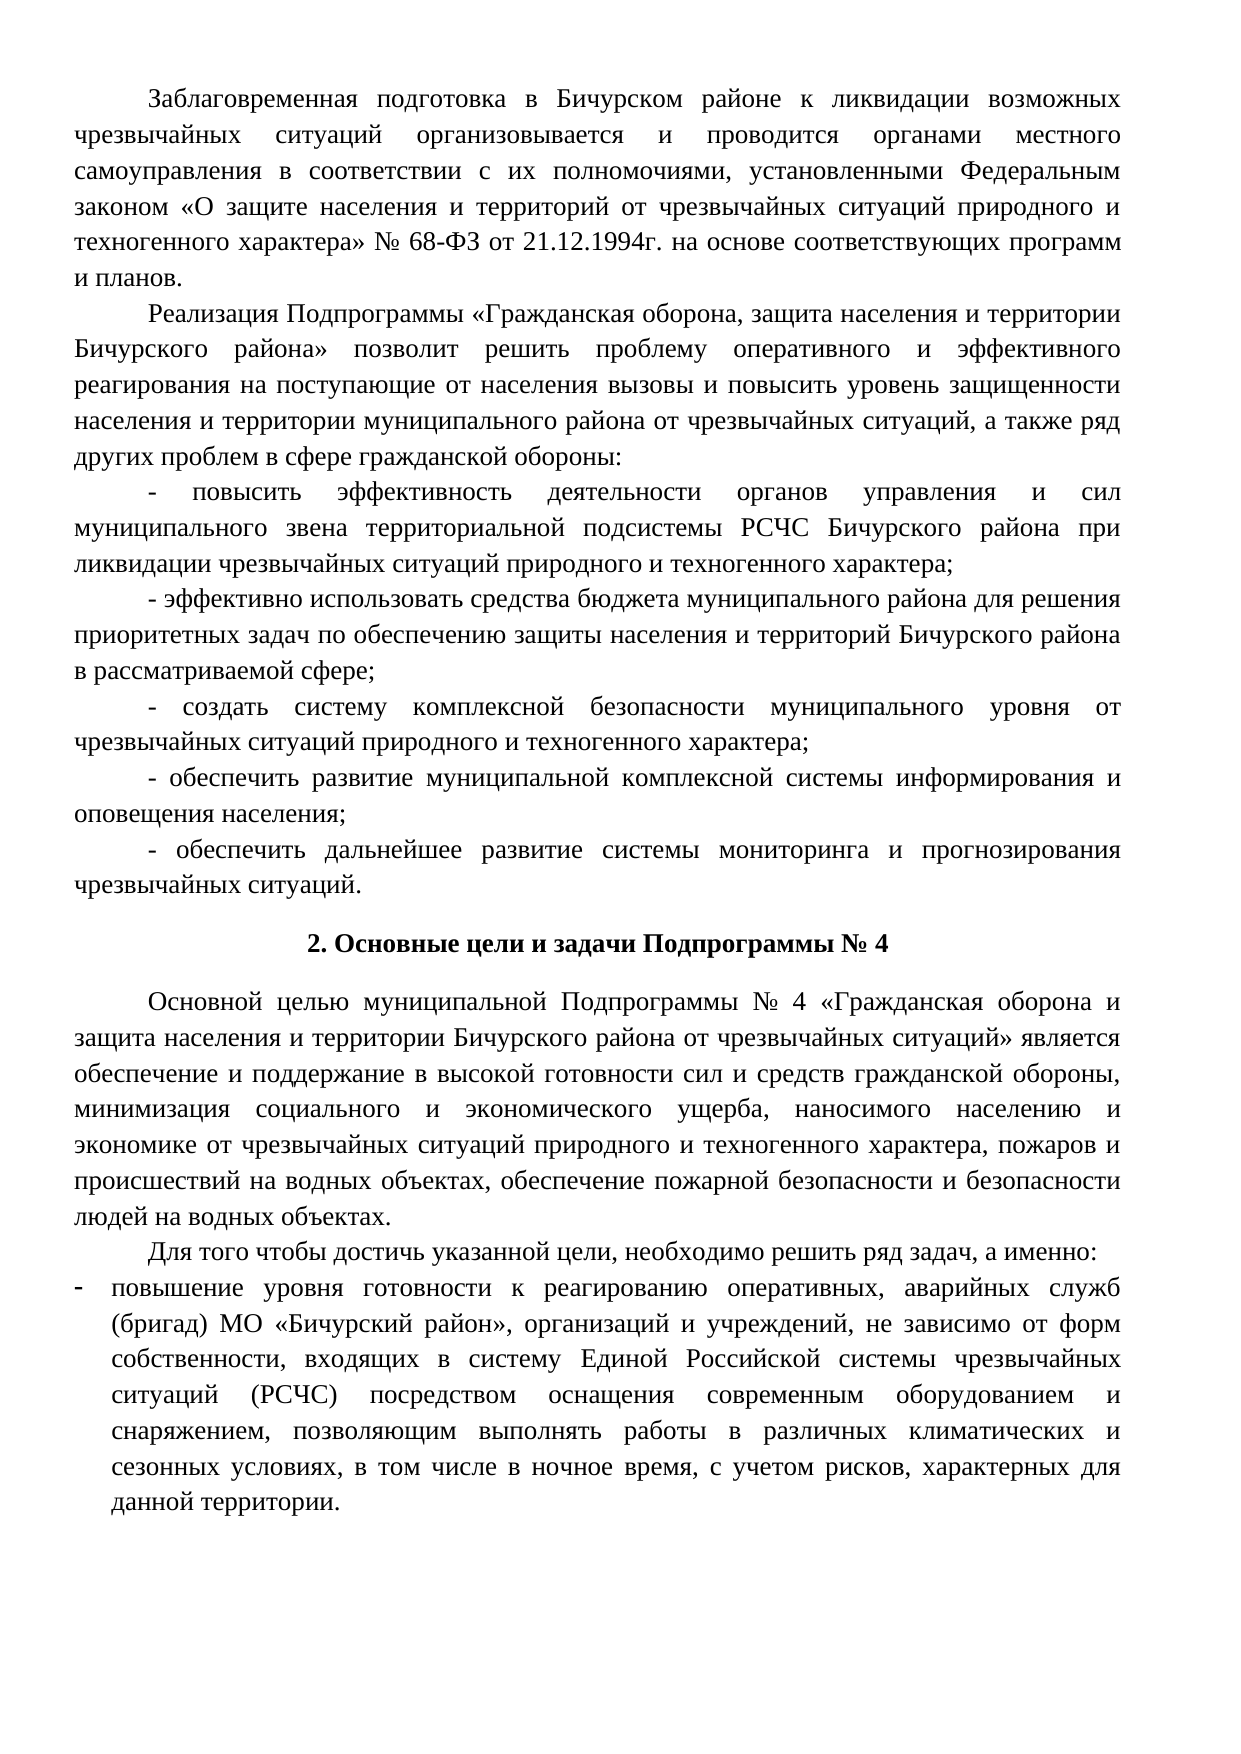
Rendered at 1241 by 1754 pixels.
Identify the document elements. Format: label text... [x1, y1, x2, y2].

text Реализация Подпрограммы «Гражданская оборона, защита населения и территории Бичурского района» позволит решить проблему оперативного и эффективного реагирования на поступающие от населения вызовы и повысить уровень защищенности населения и территории муниципального района от чрезвычайных ситуаций, а также ряд других проблем в сфере гражданской обороны: [74, 297, 1122, 471]
text - обеспечить дальнейшее развитие системы мониторинга и прогнозирования чрезвычайных ситуаций. [74, 833, 1122, 899]
list повышение уровня готовности к реагированию оперативных, аварийных служб (бригад) МО «Бичурский район», организаций и учреждений, не зависимо от форм собственности, входящих в систему Единой Российской системы чрезвычайных ситуаций (РСЧС) посредством оснащения современным оборудованием и снаряжением, позволяющим выполнять работы в различных климатических и сезонных условиях, в том числе в ночное время, с учетом рисков, характерных для данной территории. [74, 1271, 1122, 1517]
text 2. Основные цели и задачи Подпрограммы № 4 [74, 927, 1122, 959]
text Заблаговременная подготовка в Бичурском районе к ликвидации возможных чрезвычайных ситуаций организовывается и проводится органами местного самоуправления в соответствии с их полномочиями, установленными Федеральным законом «О защите населения и территорий от чрезвычайных ситуаций природного и техногенного характера» № 68-ФЗ от 21.12.1994г. на основе соответствующих программ и планов. [74, 82, 1122, 292]
text - обеспечить развитие муниципальной комплексной системы информирования и оповещения населения; [74, 761, 1122, 828]
text - эффективно использовать средства бюджета муниципального района для решения приоритетных задач по обеспечению защиты населения и территорий Бичурского района в рассматриваемой сфере; [74, 583, 1122, 685]
text Для того чтобы достичь указанной цели, необходимо решить ряд задач, а именно: [74, 1235, 1122, 1266]
text - повысить эффективность деятельности органов управления и сил муниципального звена территориальной подсистемы РСЧС Бичурского района при ликвидации чрезвычайных ситуаций природного и техногенного характера; [74, 475, 1122, 578]
text Основной целью муниципальной Подпрограммы № 4 «Гражданская оборона и защита населения и территории Бичурского района от чрезвычайных ситуаций» является обеспечение и поддержание в высокой готовности сил и средств гражданской обороны, минимизация социального и экономического ущерба, наносимого населению и экономике от чрезвычайных ситуаций природного и техногенного характера, пожаров и происшествий на водных объектах, обеспечение пожарной безопасности и безопасности людей на водных объектах. [74, 985, 1122, 1231]
text - создать систему комплексной безопасности муниципального уровня от чрезвычайных ситуаций природного и техногенного характера; [74, 690, 1122, 757]
